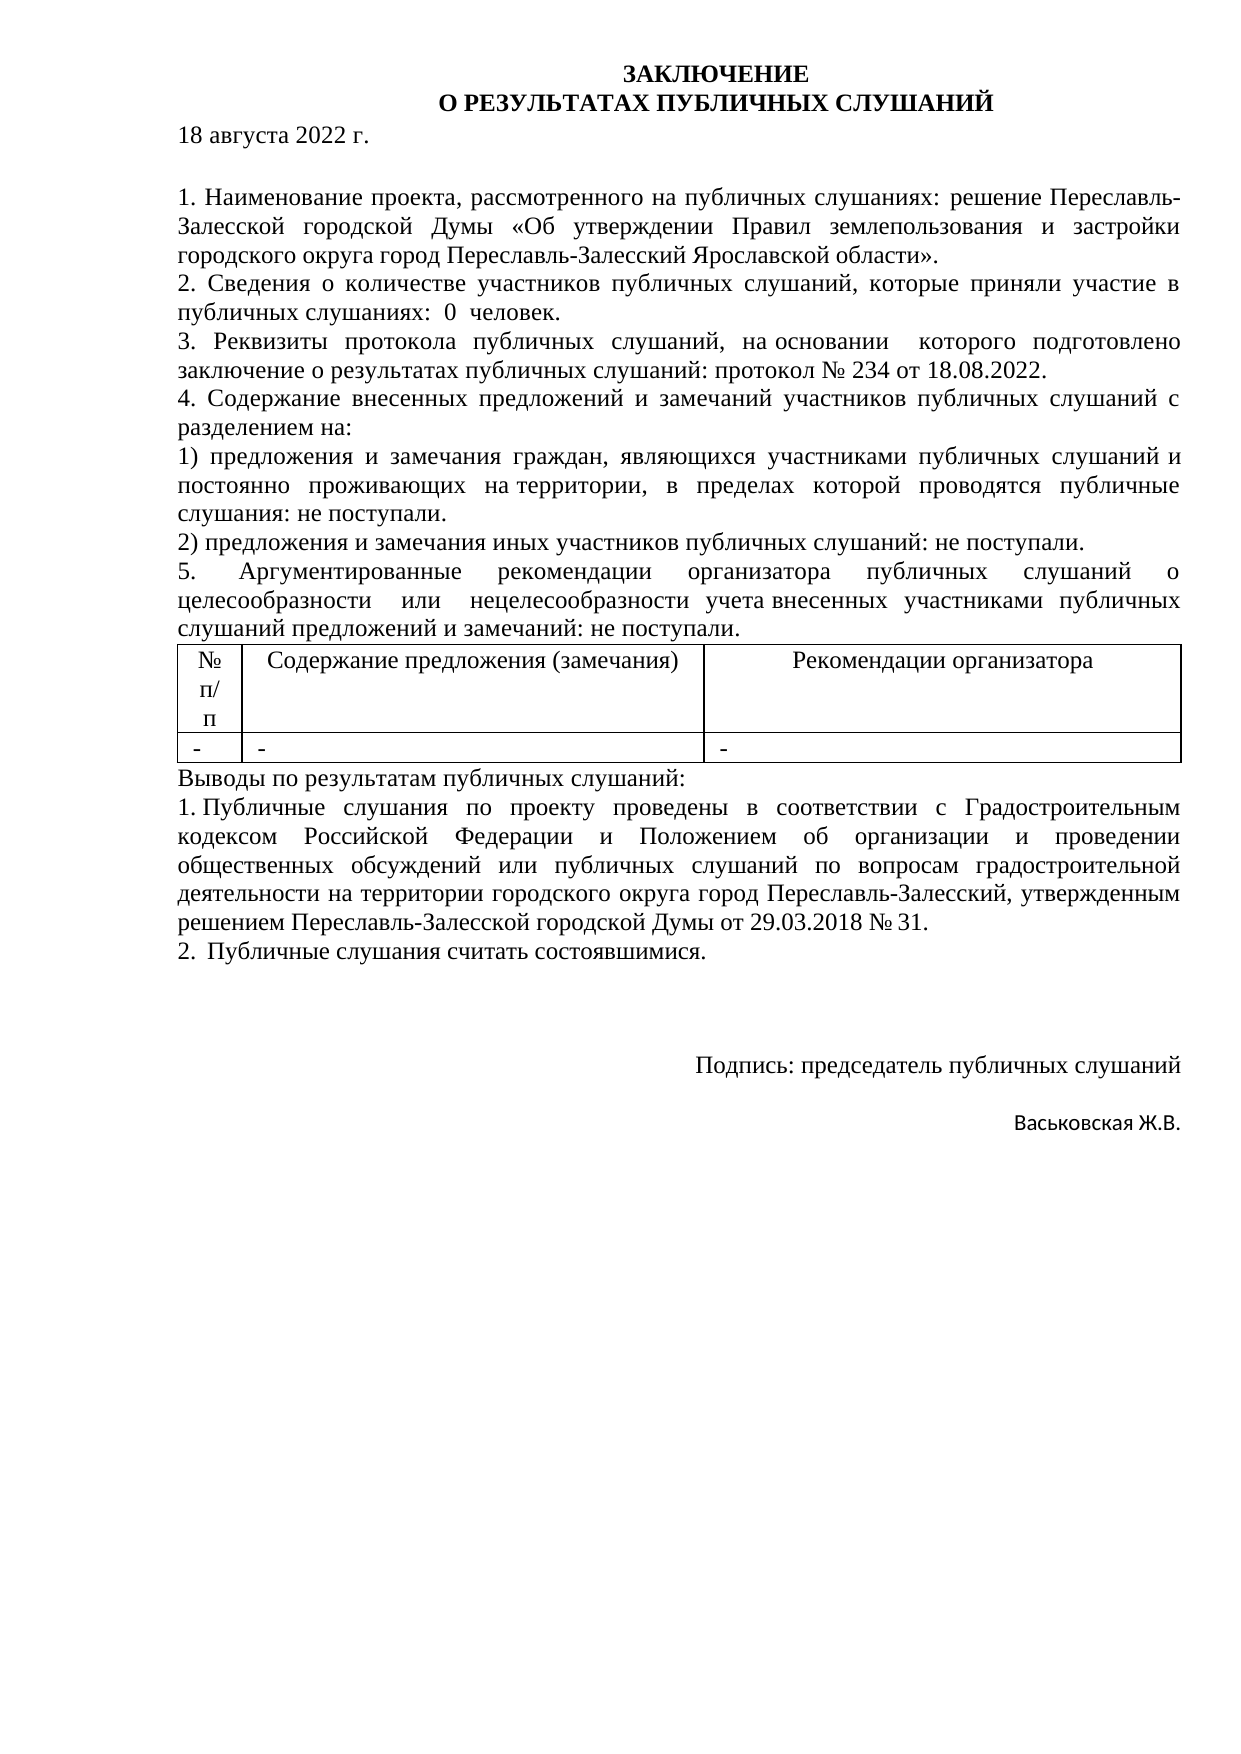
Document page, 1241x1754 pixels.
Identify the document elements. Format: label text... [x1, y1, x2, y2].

text 2. Публичные слушания считать состоявшимися. [177, 936, 1181, 965]
text 1. Наименование проекта, рассмотренного на публичных слушаниях: решение Переславль-Залесской городской Думы «Об утверждении Правил землепользования и застройки городского округа город Переславль-Залесский Ярославской области». [177, 182, 1181, 268]
table_cell № п/п [178, 645, 241, 732]
text 1. Публичные слушания по проекту проведены в соответствии с Градостроительным кодексом Российской Федерации и Положением об организации и проведении общественных обсуждений или публичных слушаний по вопросам градостроительной деятельности на территории городского округа город Переславль-Залесский, утвержденным решением Переславль-Залесской городской Думы от 29.03.2018 № 31. [177, 792, 1181, 936]
table_cell - [178, 733, 241, 762]
text 3. Реквизиты протокола публичных слушаний, на основании которого подготовлено заключение о результатах публичных слушаний: протокол № 234 от 18.08.2022. [177, 326, 1181, 383]
text Подпись: председатель публичных слушаний [177, 1050, 1181, 1079]
text 5. Аргументированные рекомендации организатора публичных слушаний о целесообразности или нецелесообразности учета внесенных участниками публичных слушаний предложений и замечаний: не поступали. [177, 556, 1181, 642]
table_cell Содержание предложения (замечания) [243, 645, 703, 732]
text 4. Содержание внесенных предложений и замечаний участников публичных слушаний с разделением на: [177, 383, 1181, 441]
table_cell - [705, 733, 1180, 762]
table_cell - [243, 733, 703, 762]
text Выводы по результатам публичных слушаний: [177, 763, 1181, 792]
table_cell Рекомендации организатора [705, 645, 1180, 732]
text 18 августа 2022 г. [177, 117, 1181, 149]
text 2) предложения и замечания иных участников публичных слушаний: не поступали. [177, 527, 1181, 556]
text ЗАКЛЮЧЕНИЕ [177, 59, 1181, 88]
text 1) предложения и замечания граждан, являющихся участниками публичных слушаний и постоянно проживающих на территории, в пределах которой проводятся публичные слушания: не поступали. [177, 441, 1181, 527]
text 2. Сведения о количестве участников публичных слушаний, которые приняли участие в публичных слушаниях: 0 человек. [177, 268, 1181, 326]
text Васьковская Ж.В. [177, 1108, 1181, 1136]
text О РЕЗУЛЬТАТАХ ПУБЛИЧНЫХ СЛУШАНИЙ [177, 88, 1181, 117]
